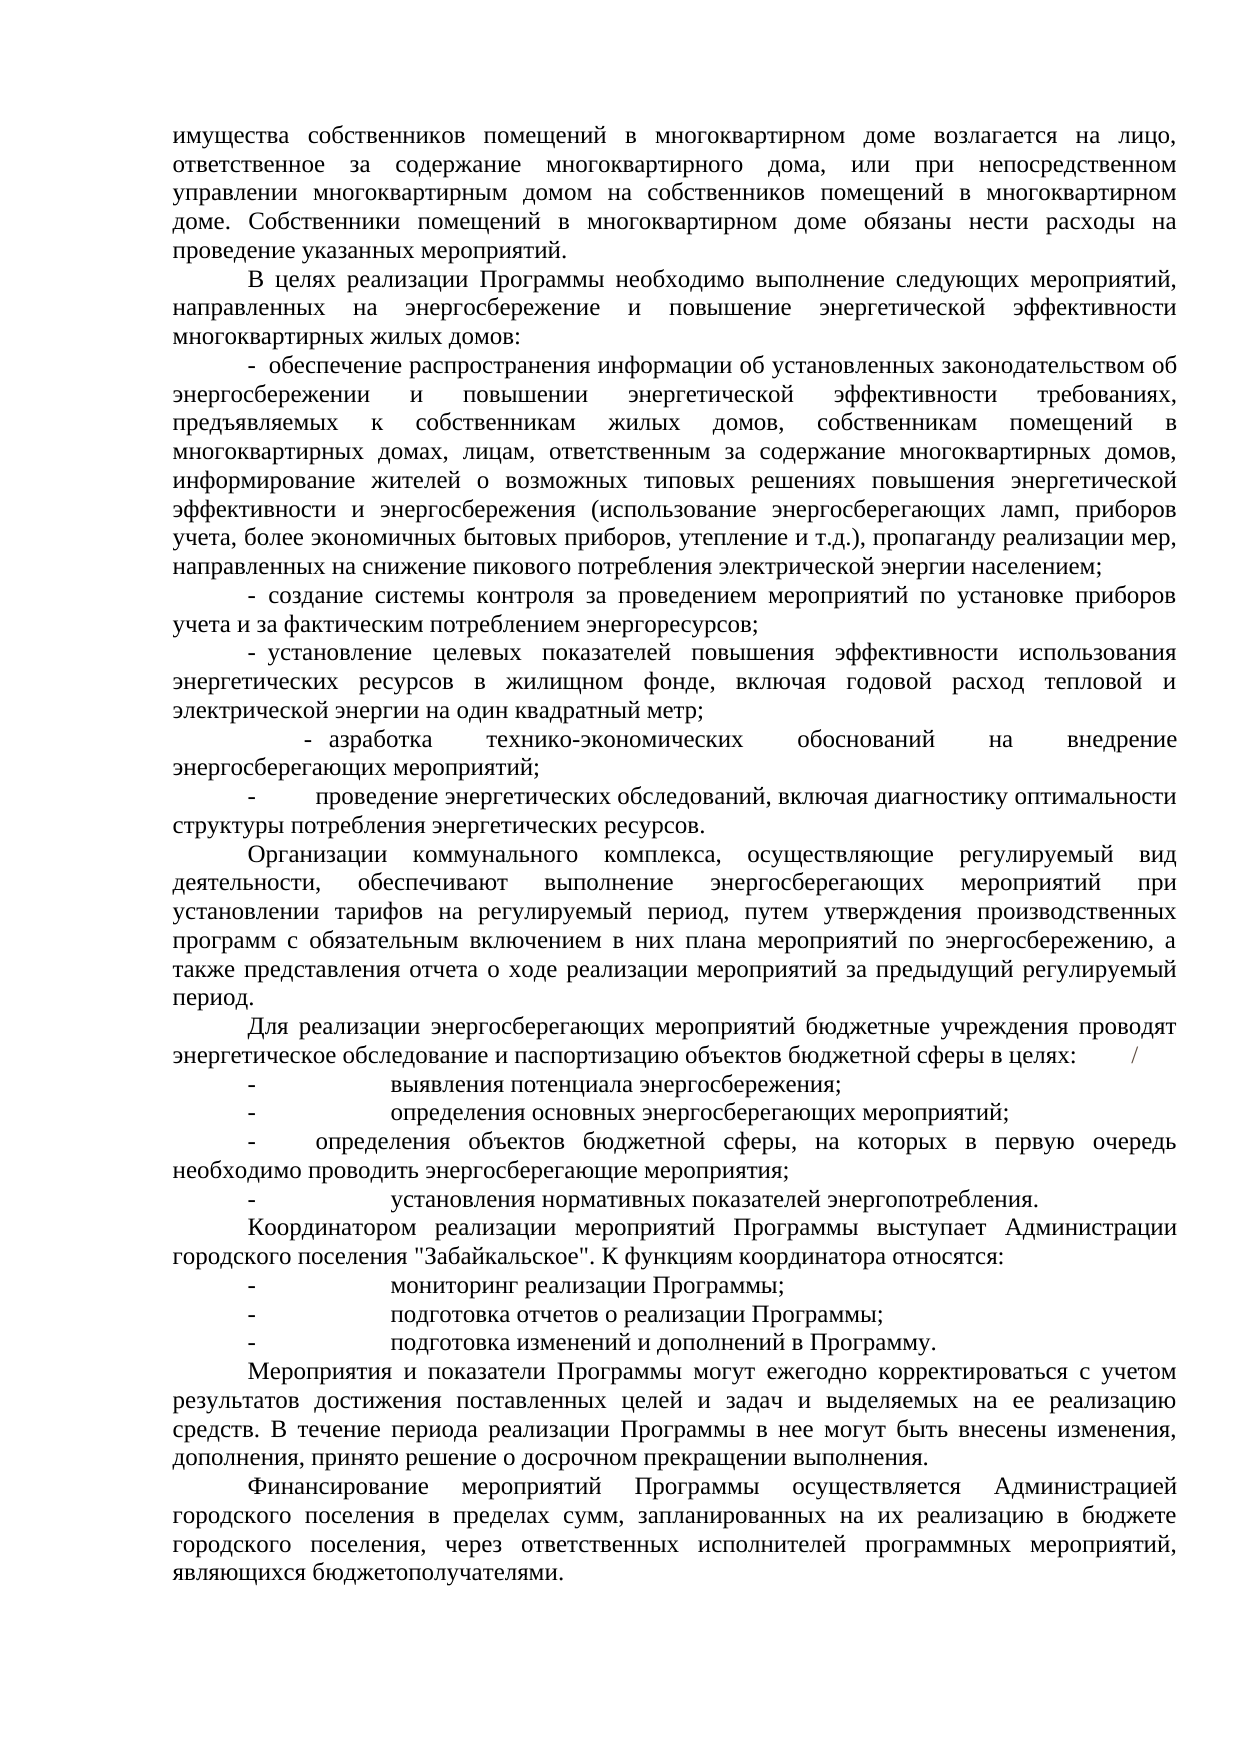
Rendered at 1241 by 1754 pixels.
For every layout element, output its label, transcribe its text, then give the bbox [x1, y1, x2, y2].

list установления нормативных показателей энергопотребления. [172, 1184, 1177, 1212]
text Мероприятия и показатели Программы могут ежегодно корректироваться с учетом результатов достижения поставленных целей и задач и выделяемых на ее реализацию средств. В течение периода реализации Программы в нее могут быть внесены изменения, дополнения, принято решение о досрочном прекращении выполнения. [172, 1356, 1177, 1471]
text В целях реализации Программы необходимо выполнение следующих мероприятий, направленных на энергосбережение и повышение энергетической эффективности многоквартирных жилых домов: [172, 264, 1177, 350]
list подготовка изменений и дополнений в Программу. [172, 1327, 1177, 1356]
list выявления потенциала энергосбережения; [172, 1069, 1177, 1097]
text Для реализации энергосберегающих мероприятий бюджетные учреждения проводят энергетическое обследование и паспортизацию объектов бюджетной сферы в целях: / [172, 1011, 1177, 1069]
list азработка технико-экономических обоснований на внедрение энергосберегающих мероприятий; [172, 724, 1177, 781]
list определения объектов бюджетной сферы, на которых в первую очередь необходимо проводить энергосберегающие мероприятия; [172, 1126, 1177, 1184]
text Координатором реализации мероприятий Программы выступает Администрации городского поселения "Забайкальское". К функциям координатора относятся: [172, 1212, 1177, 1270]
list определения основных энергосберегающих мероприятий; [172, 1097, 1177, 1126]
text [172, 120, 1177, 264]
text Финансирование мероприятий Программы осуществляется Администрацией городского поселения в пределах сумм, запланированных на их реализацию в бюджете городского поселения, через ответственных исполнителей программных мероприятий, являющихся бюджетополучателями. [172, 1471, 1177, 1586]
list проведение энергетических обследований, включая диагностику оптимальности структуры потребления энергетических ресурсов. [172, 781, 1177, 839]
list создание системы контроля за проведением мероприятий по установке приборов учета и за фактическим потреблением энергоресурсов; [172, 580, 1177, 637]
text Организации коммунального комплекса, осуществляющие регулируемый вид деятельности, обеспечивают выполнение энергосберегающих мероприятий при установлении тарифов на регулируемый период, путем утверждения производственных программ с обязательным включением в них плана мероприятий по энергосбережению, а также представления отчета о ходе реализации мероприятий за предыдущий регулируемый период. [172, 839, 1177, 1011]
list установление целевых показателей повышения эффективности использования энергетических ресурсов в жилищном фонде, включая годовой расход тепловой и электрической энергии на один квадратный метр; [172, 637, 1177, 724]
list обеспечение распространения информации об установленных законодательством об энергосбережении и повышении энергетической эффективности требованиях, предъявляемых к собственникам жилых домов, собственникам помещений в многоквартирных домах, лицам, ответственным за содержание многоквартирных домов, информирование жителей о возможных типовых решениях повышения энергетической эффективности и энергосбережения (использование энергосберегающих ламп, приборов учета, более экономичных бытовых приборов, утепление и т.д.), пропаганду реализации мер, направленных на снижение пикового потребления электрической энергии населением; [172, 350, 1177, 580]
list подготовка отчетов о реализации Программы; [172, 1299, 1177, 1327]
list мониторинг реализации Программы; [172, 1270, 1177, 1299]
